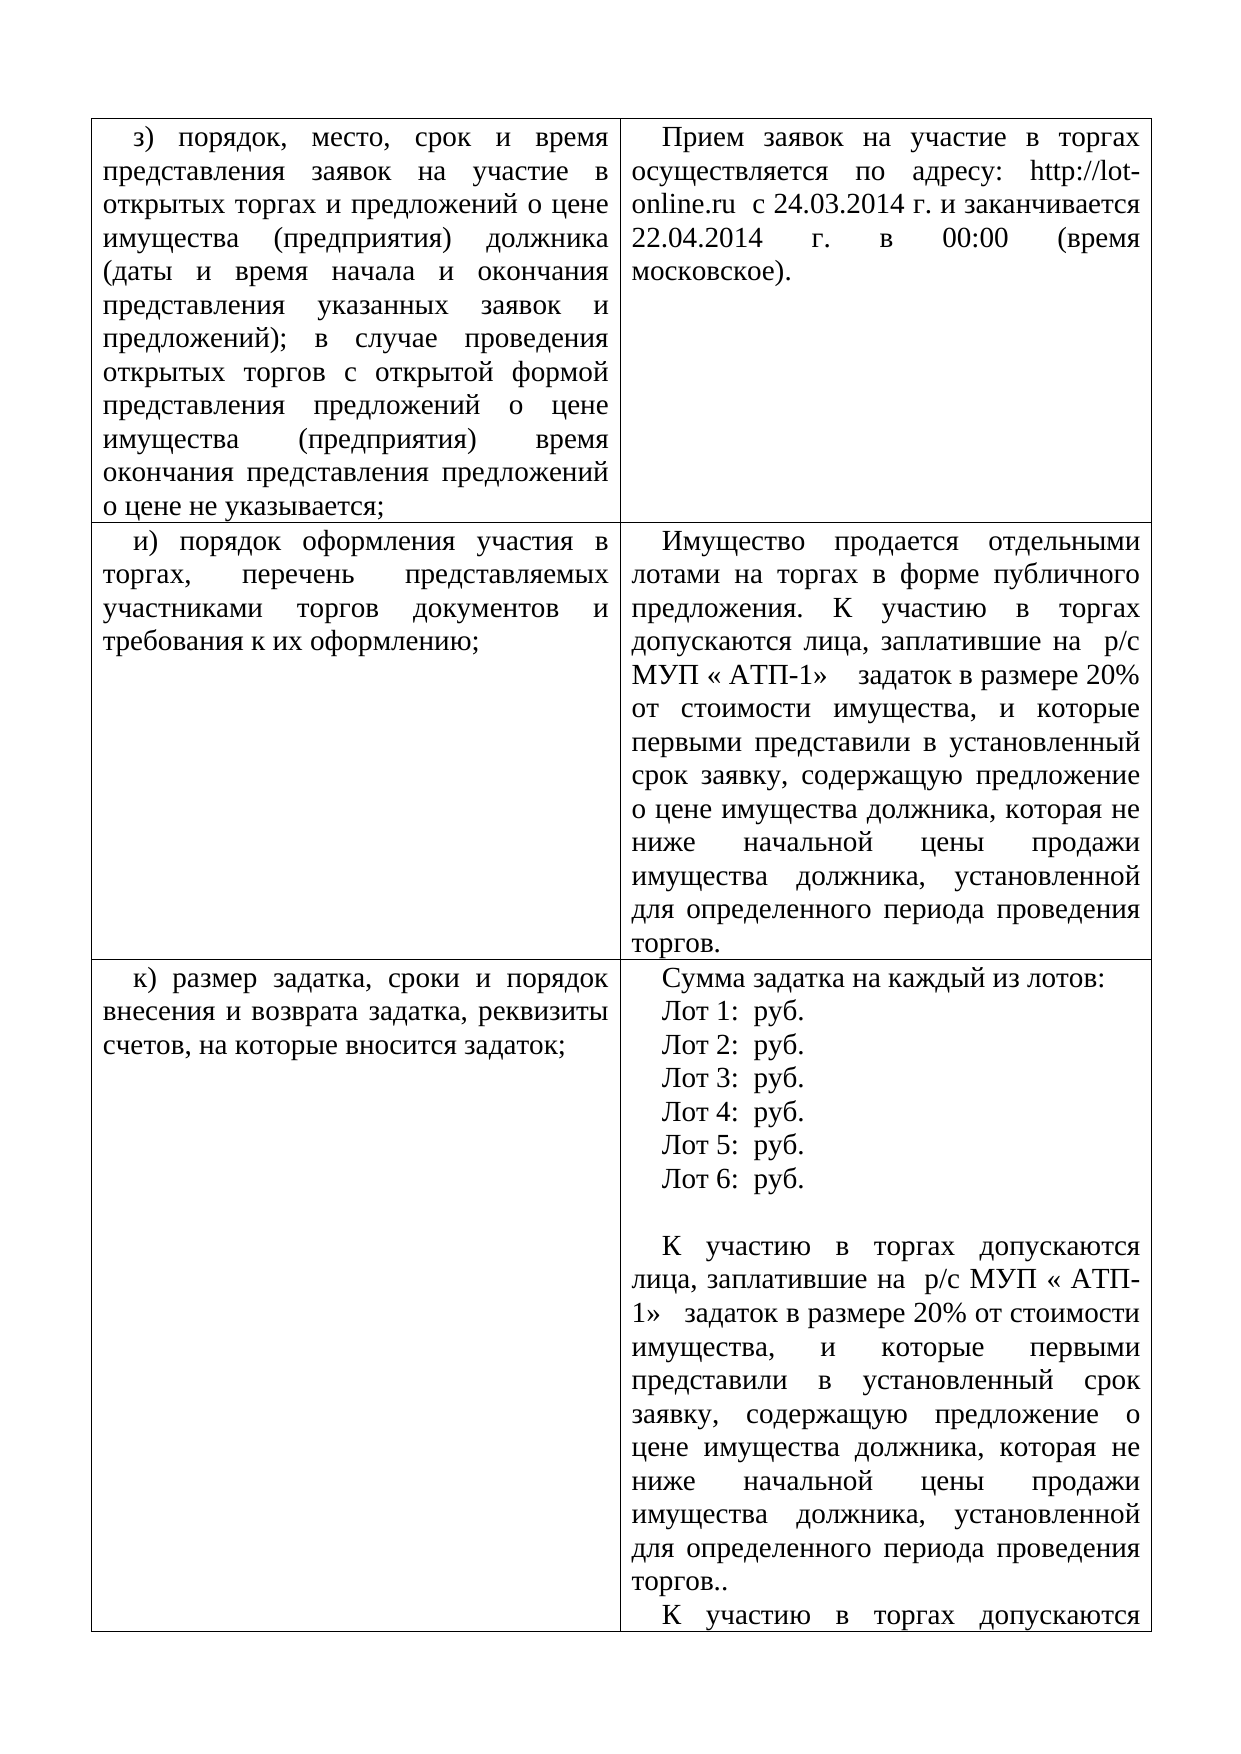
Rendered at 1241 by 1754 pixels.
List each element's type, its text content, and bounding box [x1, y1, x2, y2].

table_cell з) порядок, место, срок и время представления заявок на участие в открытых торгах и предложений о цене имущества (предприятия) должника (даты и время начала и окончания представления указанных заявок и предложений); в случае проведения открытых торгов с открытой формой представления предложений о цене имущества (предприятия) время окончания представления предложений о цене не указывается; [92, 119, 620, 522]
table_cell Имущество продается отдельными лотами на торгах в форме публичного предложения. К участию в торгах допускаются лица, заплатившие на р/с МУП « АТП-1» задаток в размере 20% от стоимости имущества, и которые первыми представили в установленный срок заявку, содержащую предложение о цене имущества должника, которая не ниже начальной цены продажи имущества должника, установленной для определенного периода проведения торгов. [621, 523, 1151, 959]
table_cell Прием заявок на участие в торгах осуществляется по адресу: http://lot-online.ru с 24.03.2014 г. и заканчивается 22.04.2014 г. в 00:00 (время московское). [621, 119, 1151, 522]
table_cell и) порядок оформления участия в торгах, перечень представляемых участниками торгов документов и требования к их оформлению; [92, 523, 620, 959]
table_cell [621, 960, 1151, 1631]
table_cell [92, 960, 620, 1631]
